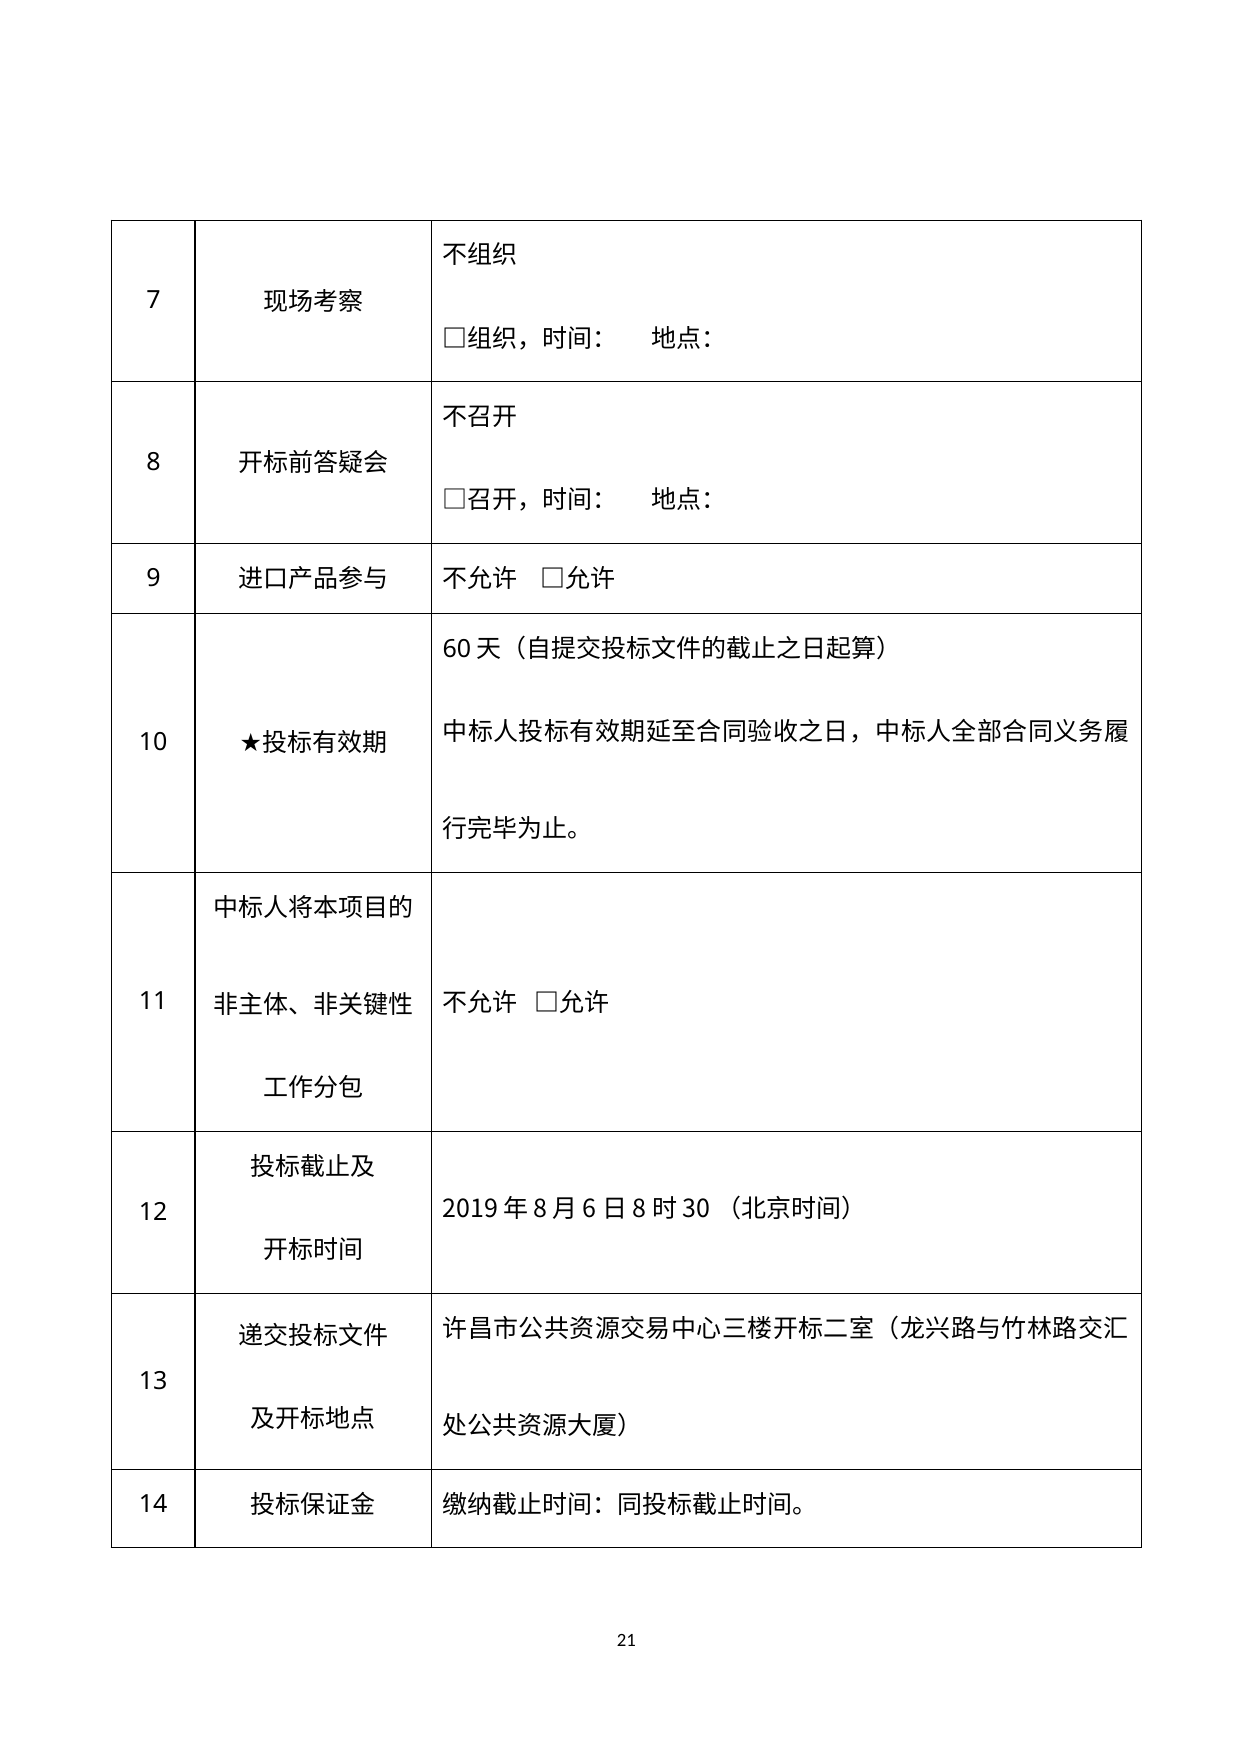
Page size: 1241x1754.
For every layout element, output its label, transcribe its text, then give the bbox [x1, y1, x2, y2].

table_cell 不允许 □允许 [432, 873, 1141, 1131]
table_cell 7 [112, 221, 194, 381]
table_cell 许昌市公共资源交易中心三楼开标二室（龙兴路与竹林路交汇处公共资源大厦） [432, 1294, 1141, 1469]
table_cell 60天（自提交投标文件的截止之日起算） 中标人投标有效期延至合同验收之日，中标人全部合同义务履行完毕为止。 [432, 614, 1141, 872]
table_cell 开标前答疑会 [196, 382, 431, 543]
table_cell 投标保证金 [196, 1470, 431, 1547]
table_cell 进口产品参与 [196, 544, 431, 613]
table_cell 不允许 □允许 [432, 544, 1141, 613]
table_cell 11 [112, 873, 194, 1131]
table_cell 13 [112, 1294, 194, 1469]
table_cell 9 [112, 544, 194, 613]
table_cell ★投标有效期 [196, 614, 431, 872]
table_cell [432, 1470, 1141, 1547]
table_cell 8 [112, 382, 194, 543]
table_cell 不召开 □召开，时间： 地点： [432, 382, 1141, 543]
table_cell 10 [112, 614, 194, 872]
table_cell 现场考察 [196, 221, 431, 381]
table_cell 递交投标文件 及开标地点 [196, 1294, 431, 1469]
table_cell 12 [112, 1132, 194, 1293]
table_cell 2019年8月 6 日 8 时 30 （北京时间） [432, 1132, 1141, 1293]
table_cell 中标人将本项目的非主体、非关键性 工作分包 [196, 873, 431, 1131]
table_cell 投标截止及 开标时间 [196, 1132, 431, 1293]
table_cell 14 [112, 1470, 194, 1547]
table_cell 不组织 □组织，时间： 地点： [432, 221, 1141, 381]
